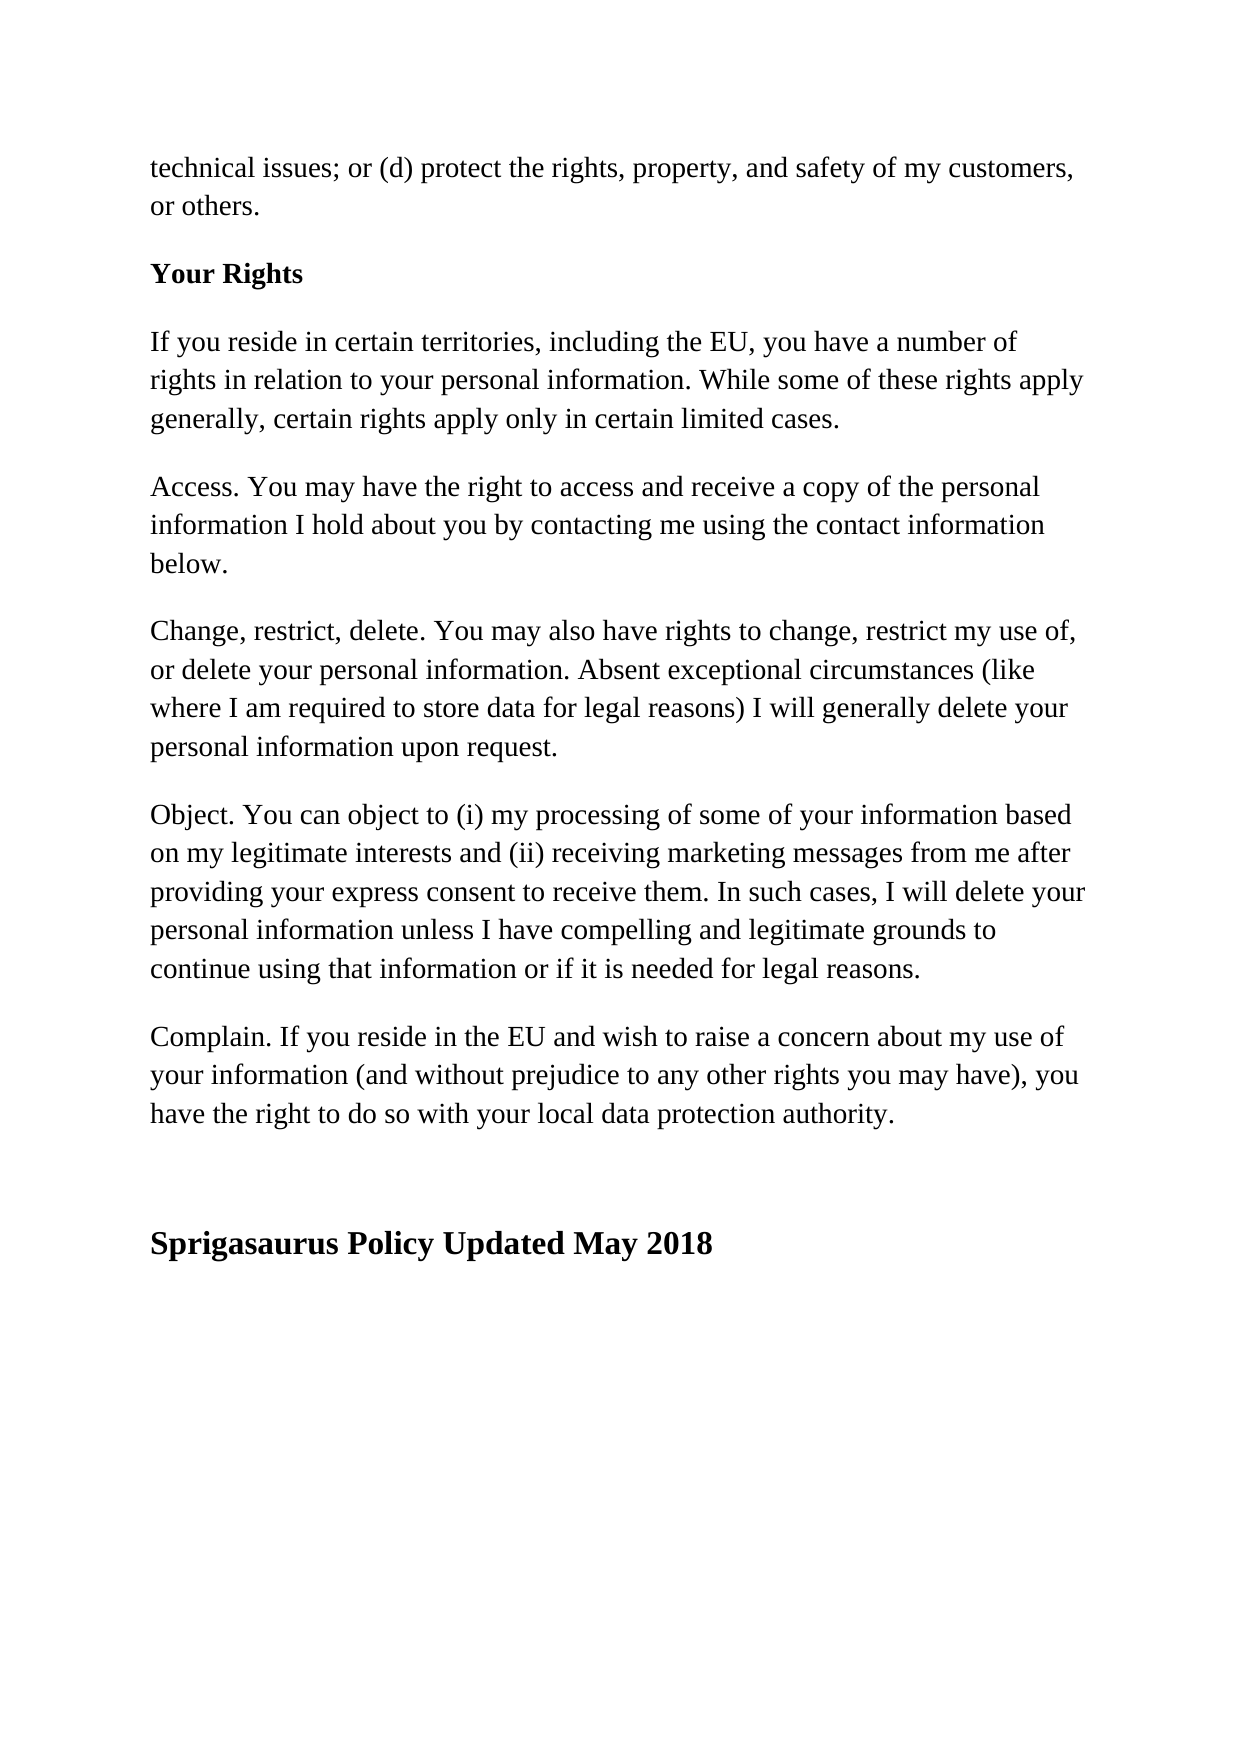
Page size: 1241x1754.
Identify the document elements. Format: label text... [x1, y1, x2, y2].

text Change, restrict, delete. You may also have rights to change, restrict my use of, or delete your personal information. Absent exceptional circumstances (like where I am required to store data for legal reasons) I will generally delete your personal information upon request. [150, 613, 1090, 763]
text Object. You can object to (i) my processing of some of your information based on my legitimate interests and (ii) receiving marketing messages from me after providing your express consent to receive them. In such cases, I will delete your personal information unless I have compelling and legitimate grounds to continue using that information or if it is needed for legal reasons. [150, 797, 1090, 984]
text Your Rights [150, 256, 1090, 290]
text Access. You may have the right to access and receive a copy of the personal information I hold about you by contacting me using the contact information below. [150, 469, 1090, 579]
text Complain. If you reside in the EU and wish to raise a concern about my use of your information (and without prejudice to any other rights you may have), you have the right to do so with your local data protection authority. [150, 1019, 1090, 1129]
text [150, 150, 1090, 222]
text If you reside in certain territories, including the EU, you have a number of rights in relation to your personal information. While some of these rights apply generally, certain rights apply only in certain limited cases. [150, 324, 1090, 434]
text Sprigasaurus Policy Updated May 2018 [150, 1223, 1090, 1261]
